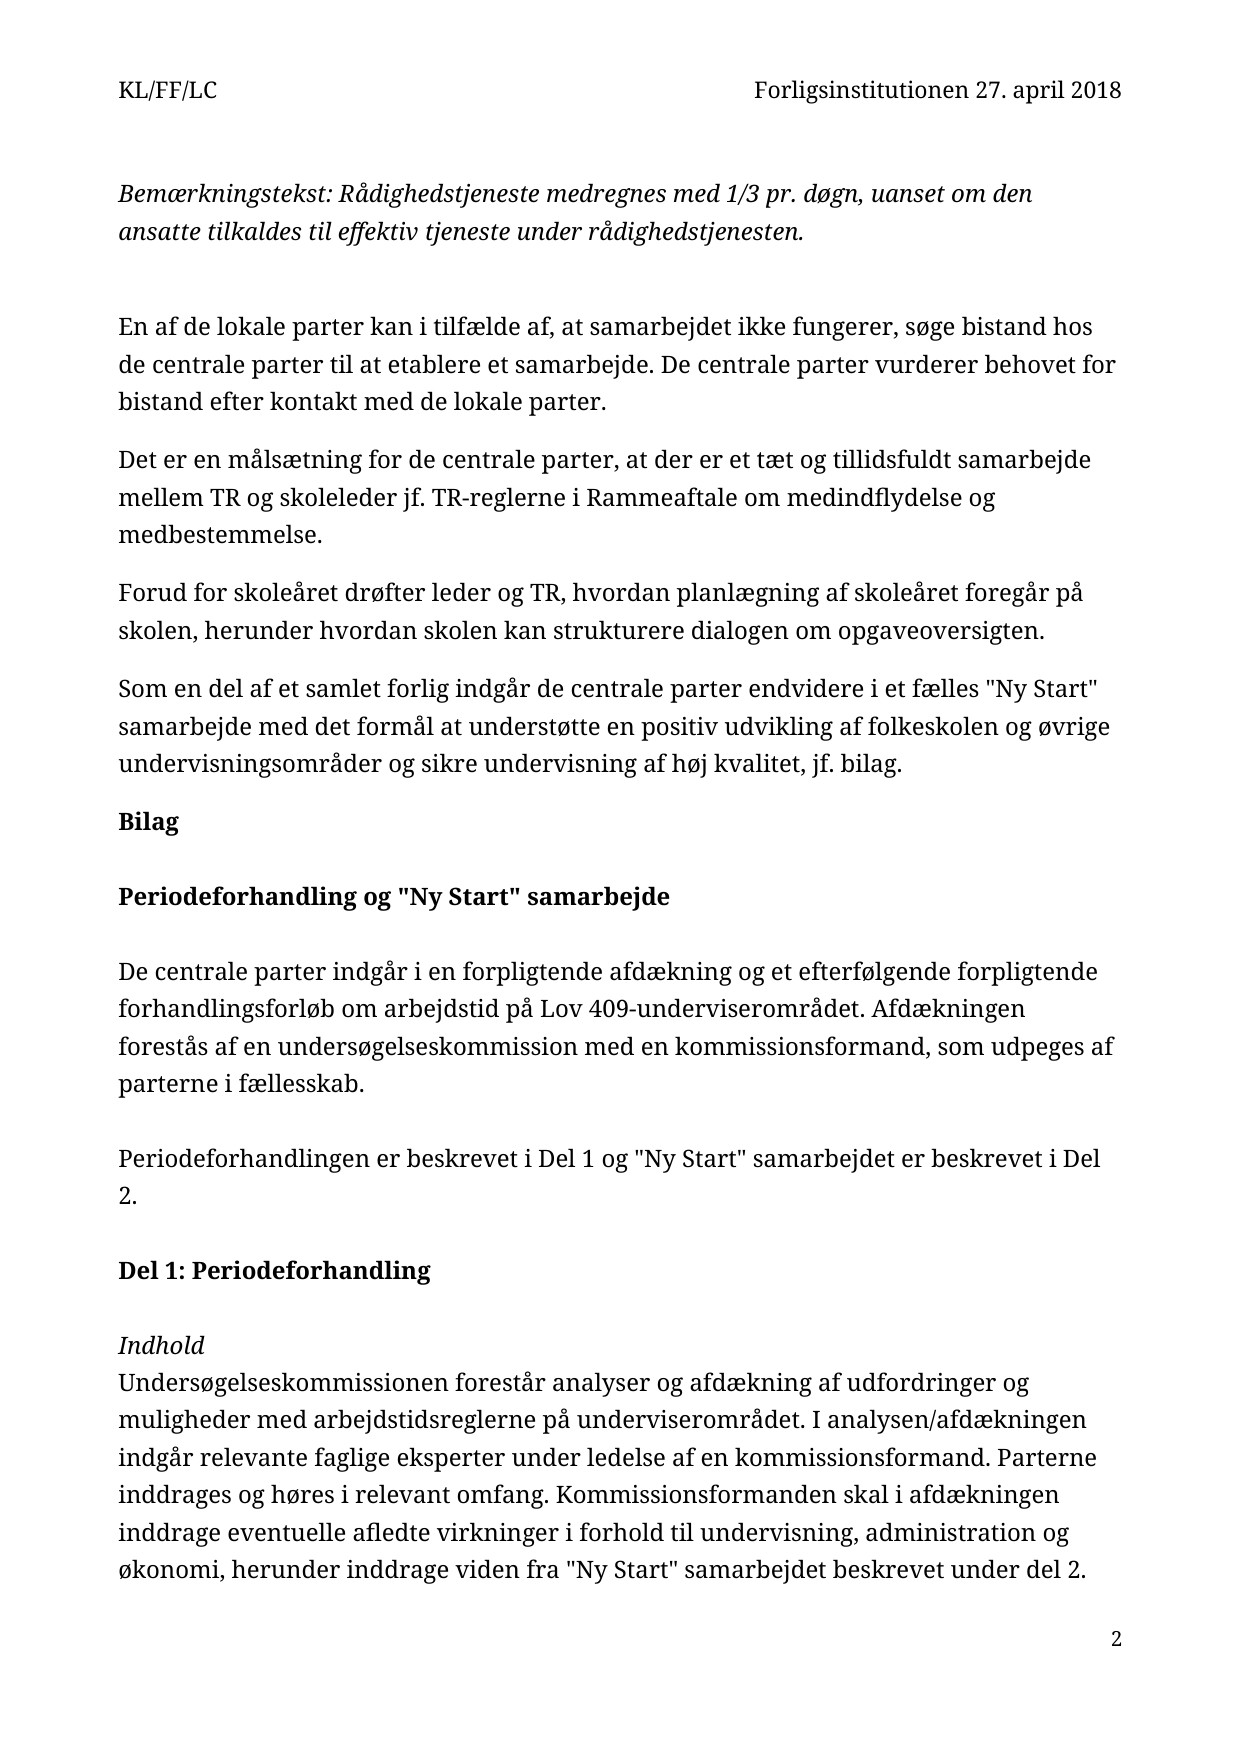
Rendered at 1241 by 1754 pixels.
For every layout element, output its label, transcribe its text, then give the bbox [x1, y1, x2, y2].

text De centrale parter indgår i en forpligtende afdækning og et efterfølgende forpligtende forhandlingsforløb om arbejdstid på Lov 409-underviserområdet. Afdækningen forestås af en undersøgelseskommission med en kommissionsformand, som udpeges af parterne i fællesskab. [118, 954, 1122, 1099]
text Bilag [118, 805, 1122, 837]
text Forud for skoleåret drøfter leder og TR, hvordan planlægning af skoleåret foregår på skolen, herunder hvordan skolen kan strukturere dialogen om opgaveoversigten. [118, 576, 1122, 646]
text Periodeforhandling og "Ny Start" samarbejde [118, 880, 1122, 912]
text En af de lokale parter kan i tilfælde af, at samarbejdet ikke fungerer, søge bistand hos de centrale parter til at etablere et samarbejde. De centrale parter vurderer behovet for bistand efter kontakt med de lokale parter. [118, 310, 1122, 418]
text Bemærkningstekst: Rådighedstjeneste medregnes med 1/3 pr. døgn, uanset om den ansatte tilkaldes til effektiv tjeneste under rådighedstjenesten. [118, 177, 1122, 247]
text Som en del af et samlet forlig indgår de centrale parter endvidere i et fælles "Ny Start" samarbejde med det formål at understøtte en positiv udvikling af folkeskolen og øvrige undervisningsområder og sikre undervisning af høj kvalitet, jf. bilag. [118, 672, 1122, 779]
text Periodeforhandlingen er beskrevet i Del 1 og "Ny Start" samarbejdet er beskrevet i Del 2. [118, 1141, 1122, 1211]
text Undersøgelseskommissionen forestår analyser og afdækning af udfordringer og muligheder med arbejdstidsreglerne på underviserområdet. I analysen/afdækningen indgår relevante faglige eksperter under ledelse af en kommissionsformand. Parterne inddrages og høres i relevant omfang. Kommissionsformanden skal i afdækningen inddrage eventuelle afledte virkninger i forhold til undervisning, administration og økonomi, herunder inddrage viden fra "Ny Start" samarbejdet beskrevet under del 2. [118, 1366, 1122, 1585]
text Indhold [118, 1328, 1122, 1361]
text Del 1: Periodeforhandling [118, 1254, 1122, 1286]
text Det er en målsætning for de centrale parter, at der er et tæt og tillidsfuldt samarbejde mellem TR og skoleleder jf. TR-reglerne i Rammeaftale om medindflydelse og medbestemmelse. [118, 443, 1122, 551]
